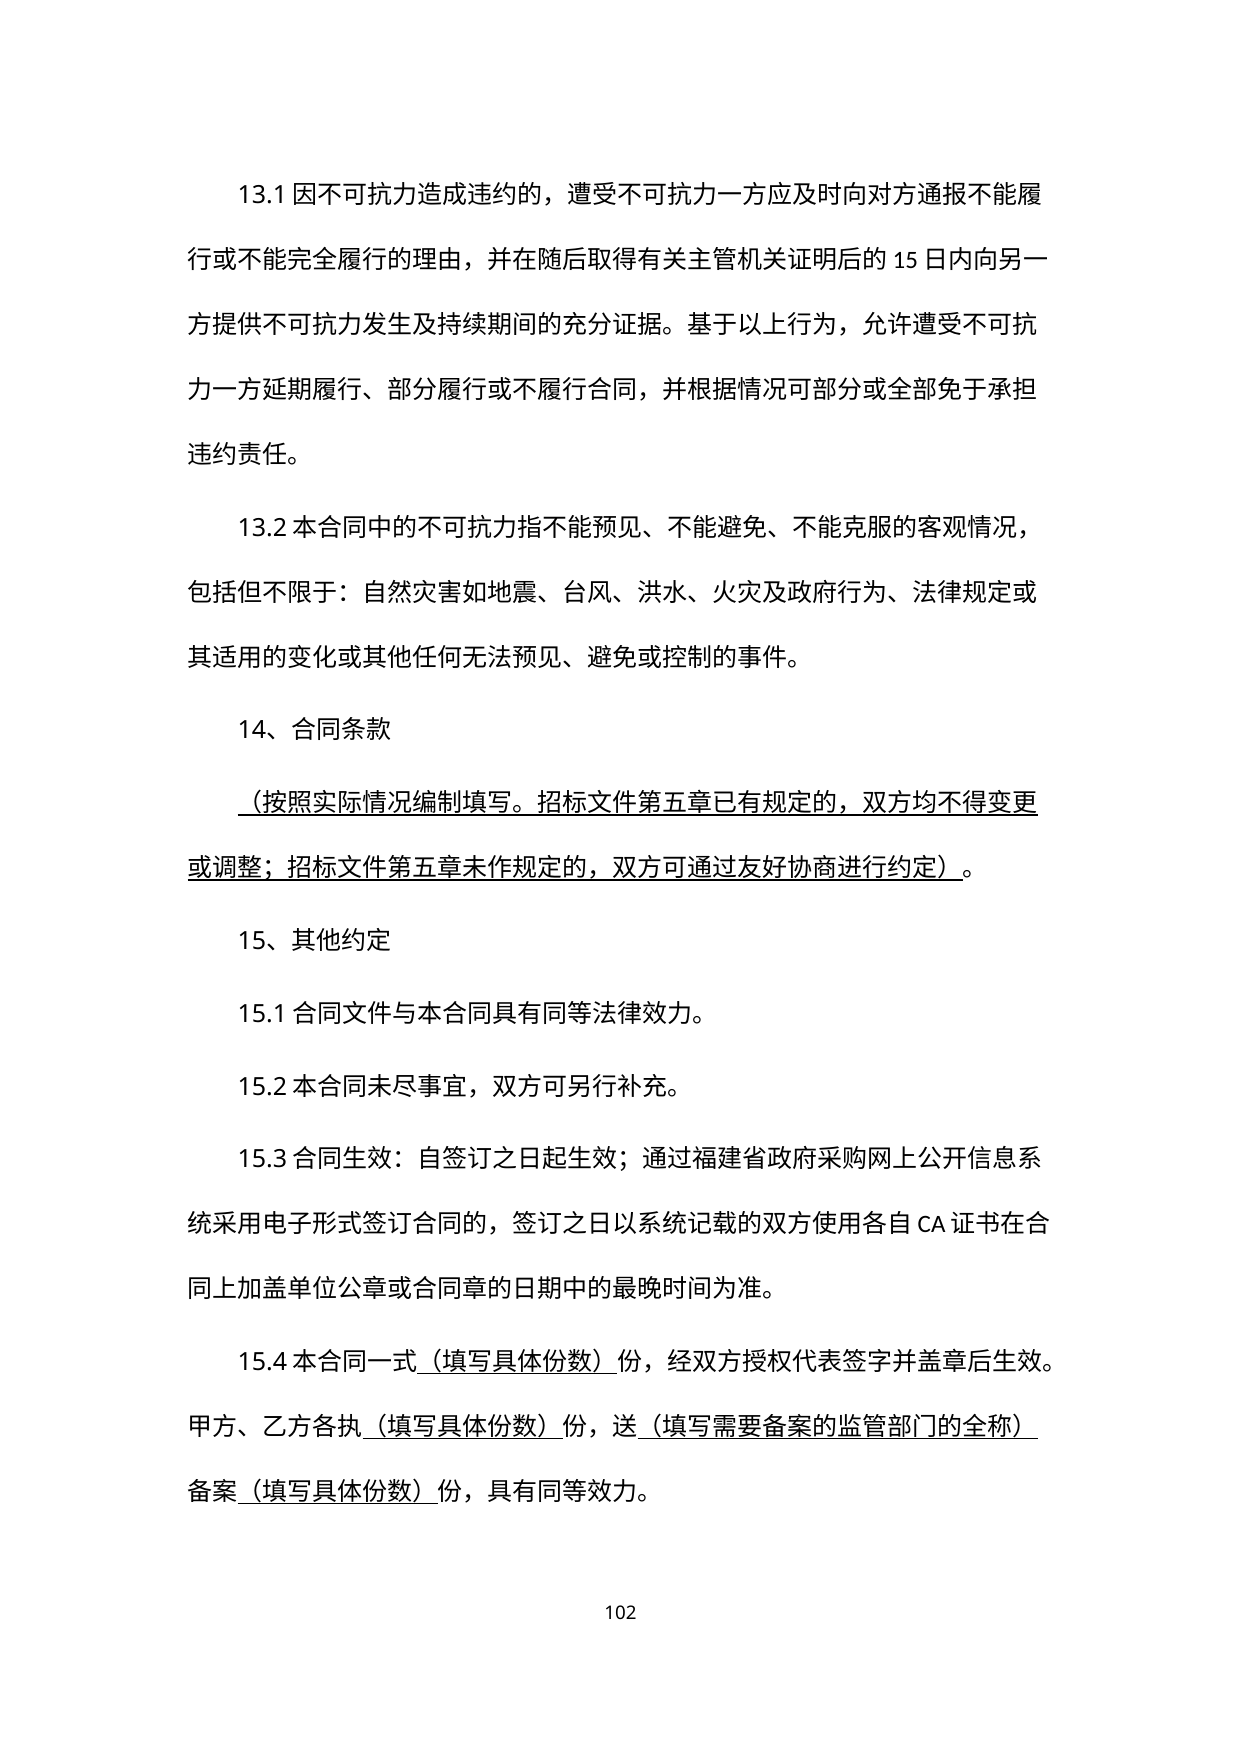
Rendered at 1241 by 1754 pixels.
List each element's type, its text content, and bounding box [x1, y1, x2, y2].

text 15、其他约定 [187, 906, 1053, 971]
text 15.4本合同一式（填写具体份数）份，经双方授权代表签字并盖章后生效。甲方、乙方各执（填写具体份数）份，送（填写需要备案的监管部门的全称）备案（填写具体份数）份，具有同等效力。 [187, 1327, 1053, 1522]
text 13.2本合同中的不可抗力指不能预见、不能避免、不能克服的客观情况，包括但不限于：自然灾害如地震、台风、洪水、火灾及政府行为、法律规定或其适用的变化或其他任何无法预见、避免或控制的事件。 [187, 493, 1053, 688]
text 15.3合同生效：自签订之日起生效；通过福建省政府采购网上公开信息系统采用电子形式签订合同的，签订之日以系统记载的双方使用各自CA证书在合同上加盖单位公章或合同章的日期中的最晚时间为准。 [187, 1124, 1053, 1319]
text 14、合同条款 [187, 695, 1053, 760]
text 15.2本合同未尽事宜，双方可另行补充。 [187, 1052, 1053, 1117]
text （按照实际情况编制填写。招标文件第五章已有规定的，双方均不得变更或调整；招标文件第五章未作规定的，双方可通过友好协商进行约定）。 [187, 768, 1053, 898]
text 15.1合同文件与本合同具有同等法律效力。 [187, 979, 1053, 1044]
text 13.1因不可抗力造成违约的，遭受不可抗力一方应及时向对方通报不能履行或不能完全履行的理由，并在随后取得有关主管机关证明后的15日内向另一方提供不可抗力发生及持续期间的充分证据。基于以上行为，允许遭受不可抗力一方延期履行、部分履行或不履行合同，并根据情况可部分或全部免于承担违约责任。 [187, 160, 1053, 485]
